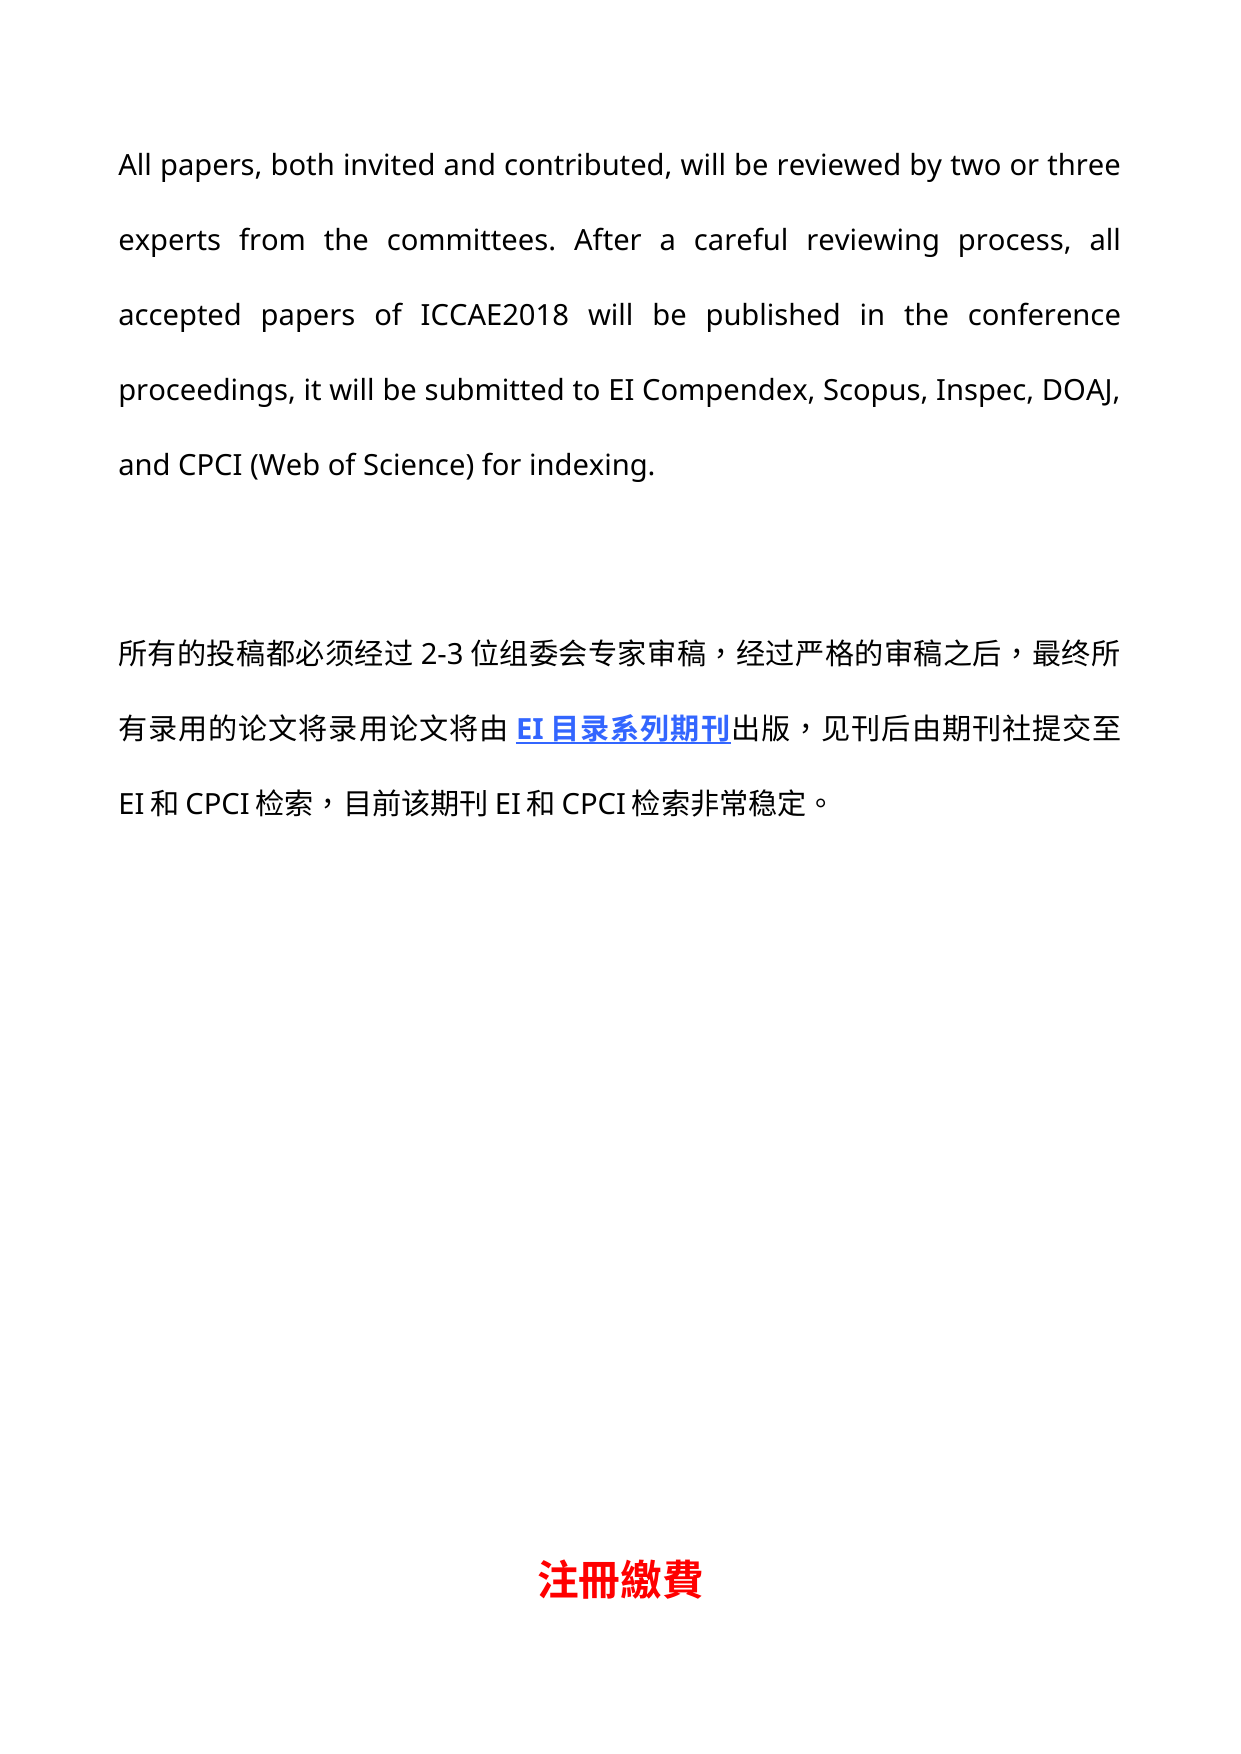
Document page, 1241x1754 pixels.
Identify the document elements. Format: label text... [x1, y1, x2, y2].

text 注冊繳費 [118, 1539, 1122, 1614]
text 所有的投稿都必须经过2-3位组委会专家审稿，经过严格的审稿之后，最终所有录用的论文将录用论文将由EI目录系列期刊出版，见刊后由期刊社提交至EI和CPCI检索，目前该期刊EI和CPCI检索非常稳定。 [118, 614, 1122, 839]
text All papers, both invited and contributed, will be reviewed by two or three experts from the committees. After a careful reviewing process, all accepted papers of ICCAE2018 will be published in the conference proceedings, it will be submitted to EI Compendex, Scopus, Inspec, DOAJ, and CPCI (Web of Science) for indexing. [118, 127, 1122, 539]
